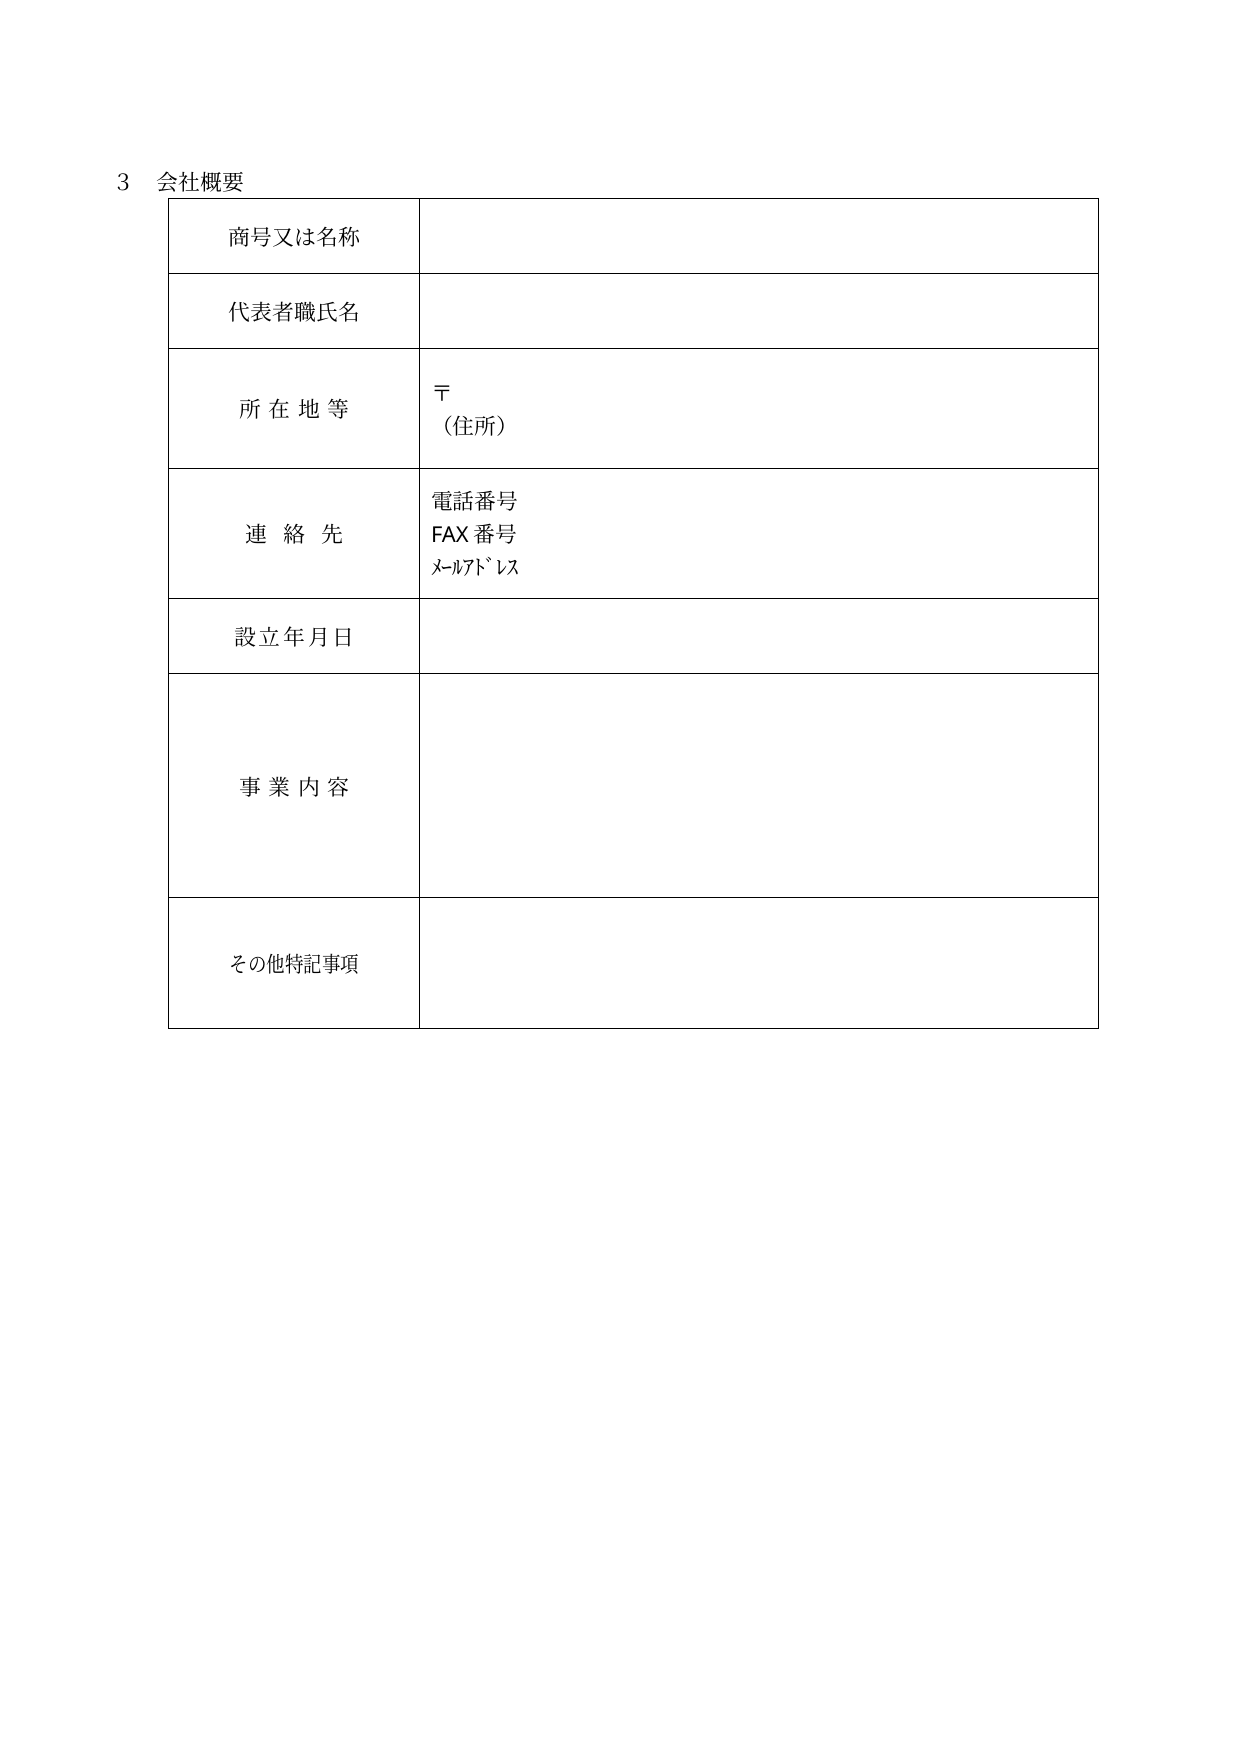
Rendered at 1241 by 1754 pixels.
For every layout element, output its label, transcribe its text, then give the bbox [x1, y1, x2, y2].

table_cell その他特記事項 [169, 898, 419, 1028]
table_cell 所在地等 [169, 349, 419, 468]
text ３ 会社概要 [112, 165, 1128, 198]
table_cell [420, 274, 1098, 348]
table_cell 代表者職氏名 [169, 274, 419, 348]
table_cell [420, 599, 1098, 673]
table_cell 電話番号 FAX番号 ﾒｰﾙｱﾄﾞﾚｽ [420, 469, 1098, 598]
table_cell 連絡先 [169, 469, 419, 598]
table_cell 設立年月日 [169, 599, 419, 673]
table_header [420, 199, 1098, 273]
table_cell 事業内容 [169, 674, 419, 897]
table_header 商号又は名称 [169, 199, 419, 273]
table_cell 〒 （住所） [420, 349, 1098, 468]
table_cell [420, 674, 1098, 897]
table_cell [420, 898, 1098, 1028]
